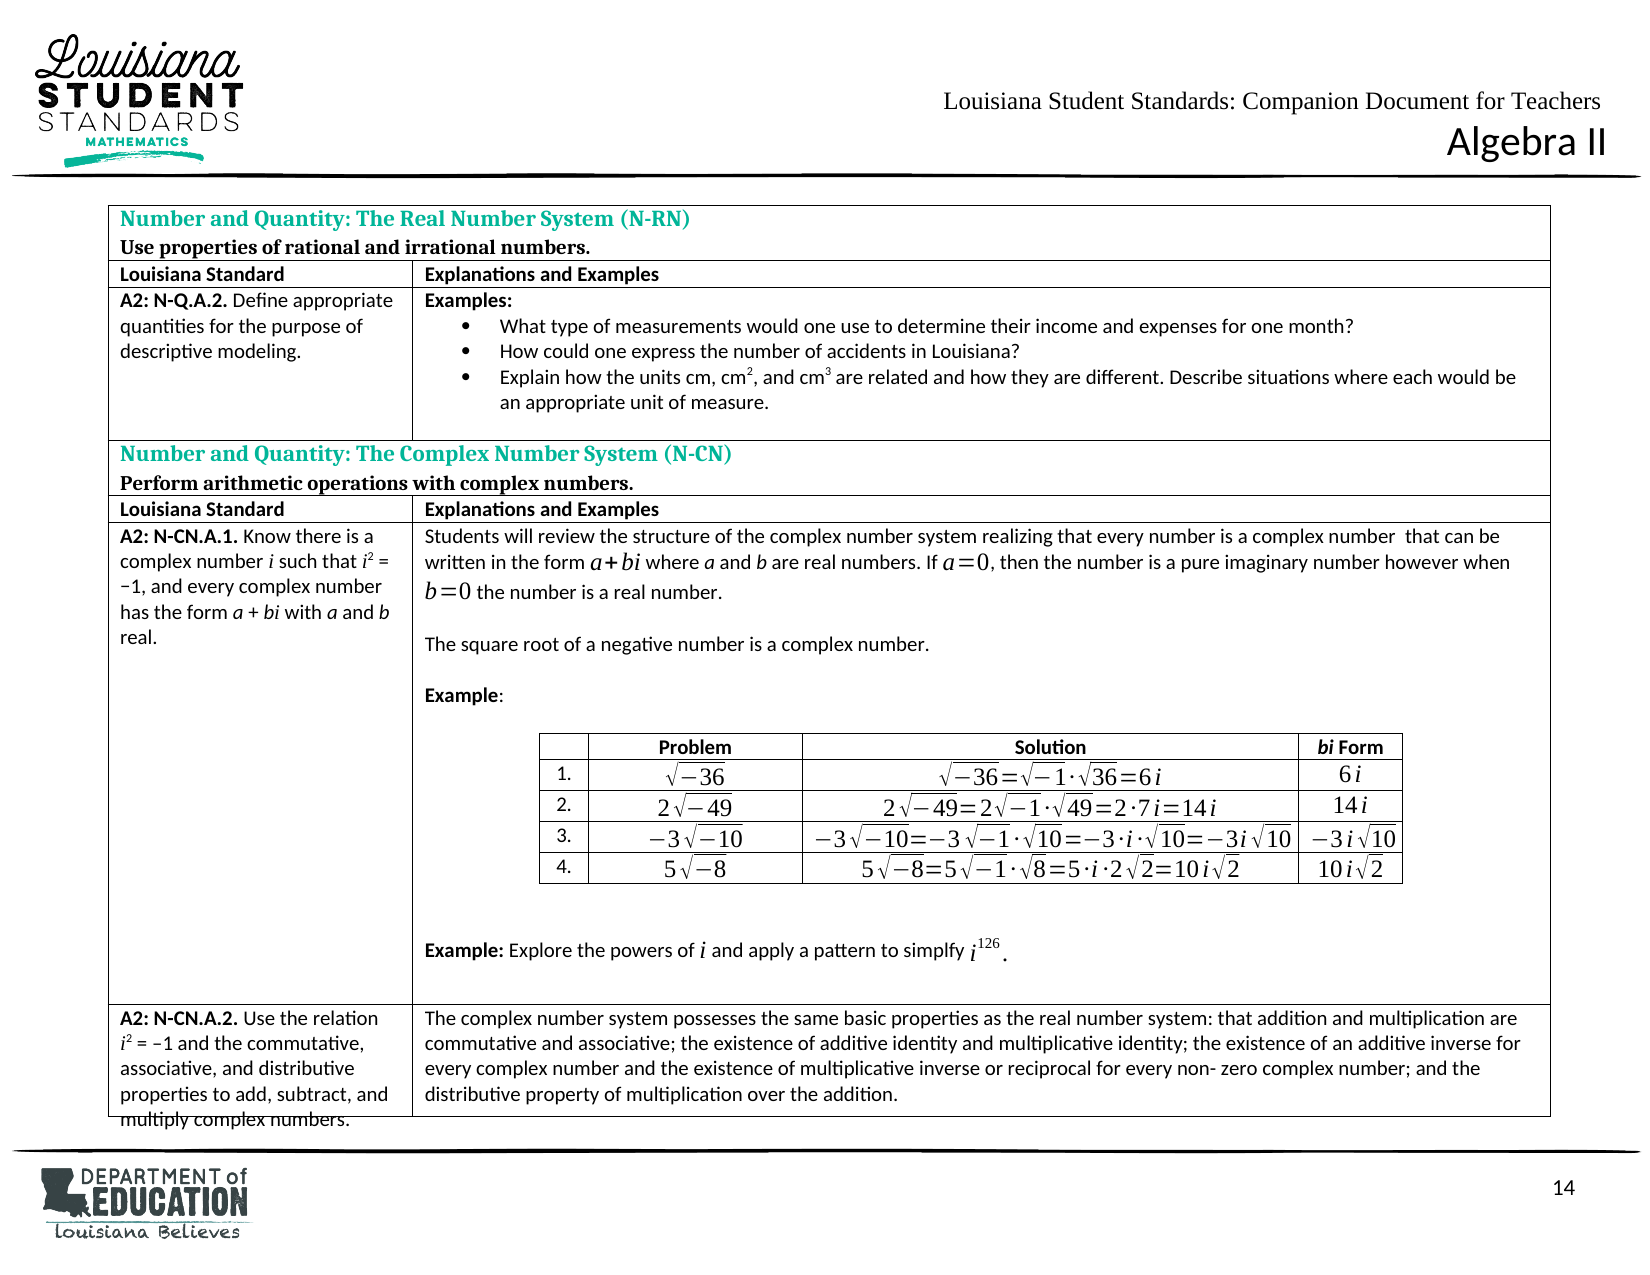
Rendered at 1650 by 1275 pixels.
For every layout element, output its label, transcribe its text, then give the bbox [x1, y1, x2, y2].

picture [2, 32, 1650, 182]
table_cell A2: N-CN.A.1. Know there is a complex number i such that i2 = −1, and every complex number has the form a + bi with a and b real. [109, 523, 412, 1004]
table_cell Explanations and Examples [413, 261, 1550, 287]
table_cell Students will review the structure of the complex number system realizing that every number is a complex number that can be written in the form where a and b are real numbers. If , then the number is a pure imaginary number however when the number is a real number. The square root of a negative number is a complex number. Example: Example: Explore the powers of and apply a pattern to simplfy [413, 523, 1550, 1004]
table_cell Number and Quantity: The Complex Number System (N-CN) Perform arithmetic operations with complex numbers. [109, 441, 1550, 495]
table_cell A2: N-CN.A.2. Use the relation i2 = –1 and the commutative, associative, and distributive properties to add, subtract, and multiply complex numbers. [109, 1005, 412, 1116]
table_cell Louisiana Standard [109, 496, 412, 522]
table_cell Explanations and Examples [413, 496, 1550, 522]
table_cell A2: N-Q.A.2. Define appropriate quantities for the purpose of descriptive modeling. [109, 288, 412, 440]
picture [2, 1138, 1650, 1252]
table_cell The complex number system possesses the same basic properties as the real number system: that addition and multiplication are commutative and associative; the existence of additive identity and multiplicative identity; the existence of an additive inverse for every complex number and the existence of multiplicative inverse or reciprocal for every non- zero complex number; and the distributive property of multiplication over the addition. An awareness of the properties minimizes students’ rote memorization and links the rules for manipulations with the complex number system to the rules for manipulations with binomials with real coefficients of the form . Examples: Simplify the following expression. Justify each step using the commutative, associative and distributive properties. Solutions may vary; one solution follows: Ohms’ Law related the voltage E, current I, and resistence R, in an electrical circuit: . Respectively, these quantities are measured in volts, amperes, and ohms. Find the voltage in an electrical circuit with current amperes and resistance ohms. Find the necessary resistance value to produce a voltage that is not complex. [413, 1005, 1550, 1116]
table_header Number and Quantity: The Real Number System (N-RN) Use properties of rational and irrational numbers. [109, 206, 1550, 260]
table_cell Louisiana Standard [109, 261, 412, 287]
table_cell Examples: What type of measurements would one use to determine their income and expenses for one month? How could one express the number of accidents in Louisiana? Explain how the units cm, cm2, and cm3 are related and how they are different. Describe situations where each would be an appropriate unit of measure. [413, 288, 1550, 440]
